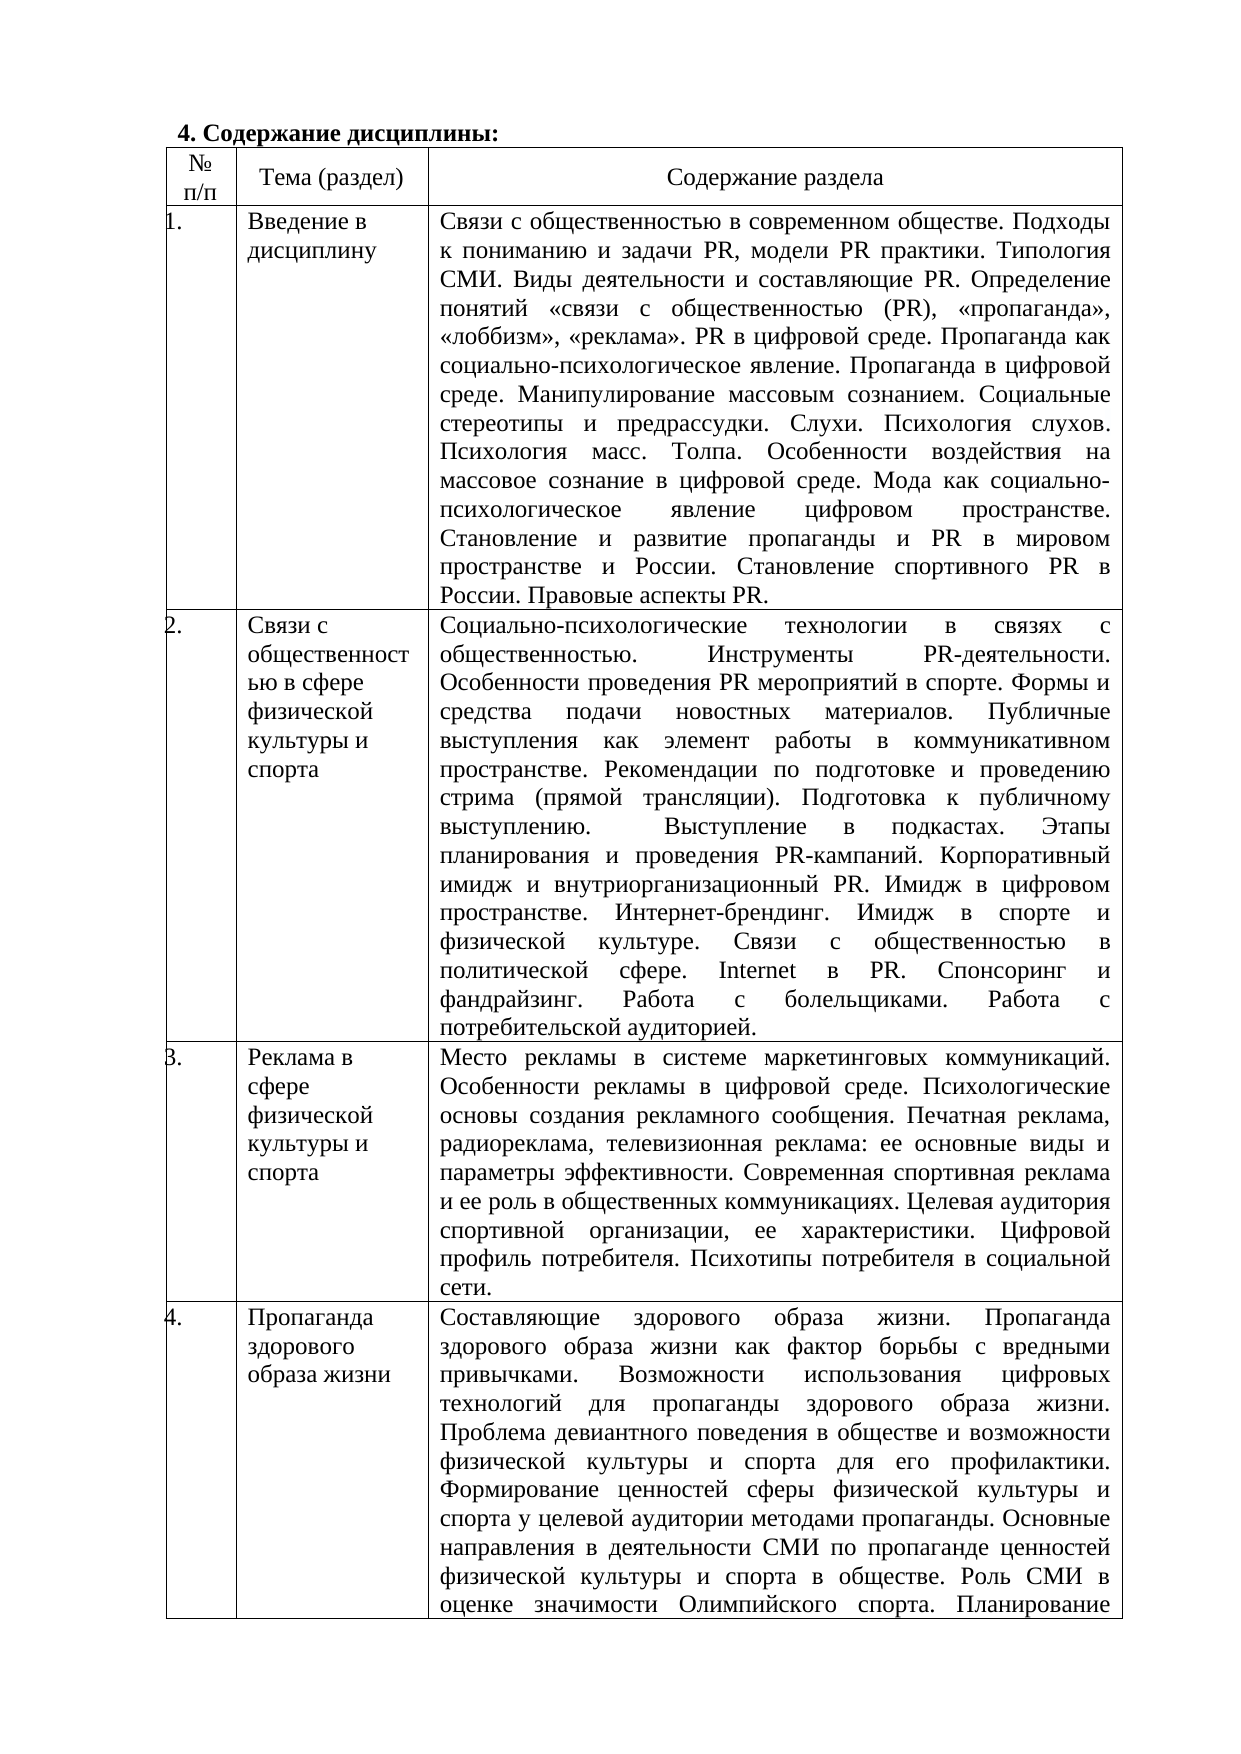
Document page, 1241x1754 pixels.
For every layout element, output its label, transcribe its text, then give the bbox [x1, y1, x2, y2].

table_header Содержание раздела [429, 148, 1122, 205]
table_header Тема (раздел) [237, 148, 428, 205]
table_cell Введение в дисциплину [237, 206, 428, 609]
table_cell [167, 1042, 236, 1301]
table_cell Место рекламы в системе маркетинговых коммуникаций. Особенности рекламы в цифровой среде. Психологические основы создания рекламного сообщения. Печатная реклама, радиореклама, телевизионная реклама: ее основные виды и параметры эффективности. Современная спортивная реклама и ее роль в общественных коммуникациях. Целевая аудитория спортивной организации, ее характеристики. Цифровой профиль потребителя. Психотипы потребителя в социальной сети. [429, 1042, 1122, 1301]
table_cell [429, 1302, 1122, 1618]
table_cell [237, 1302, 428, 1618]
table_cell Связи с общественностью в современном обществе. Подходы к пониманию и задачи PR, модели PR практики. Типология СМИ. Виды деятельности и составляющие PR. Определение понятий «связи с общественностью (PR), «пропаганда», «лоббизм», «реклама». PR в цифровой среде. Пропаганда как социально-психологическое явление. Пропаганда в цифровой среде. Манипулирование массовым сознанием. Социальные стереотипы и предрассудки. Слухи. Психология слухов. Психология масс. Толпа. Особенности воздействия на массовое сознание в цифровой среде. Мода как социально-психологическое явление цифровом пространстве. Становление и развитие пропаганды и PR в мировом пространстве и России. Становление спортивного PR в России. Правовые аспекты PR. [429, 206, 1122, 609]
table_cell Связи с общественностью в сфере физической культуры и спорта [237, 610, 428, 1041]
table_cell [167, 206, 236, 609]
table_cell Реклама в сфере физической культуры и спорта [237, 1042, 428, 1301]
table_cell [167, 1302, 236, 1618]
text 4. Содержание дисциплины: [177, 118, 1152, 147]
table_cell Социально-психологические технологии в связях с общественностью. Инструменты PR-деятельности. Особенности проведения PR мероприятий в спорте. Формы и средства подачи новостных материалов. Публичные выступления как элемент работы в коммуникативном пространстве. Рекомендации по подготовке и проведению стрима (прямой трансляции). Подготовка к публичному выступлению. Выступление в подкастах. Этапы планирования и проведения PR-кампаний. Корпоративный имидж и внутриорганизационный PR. Имидж в цифровом пространстве. Интернет-брендинг. Имидж в спорте и физической культуре. Связи с общественностью в политической сфере. Internet в PR. Спонсоринг и фандрайзинг. Работа с болельщиками. Работа с потребительской аудиторией. [429, 610, 1122, 1041]
table_cell [167, 610, 236, 1041]
table_header № п/п [167, 148, 236, 205]
